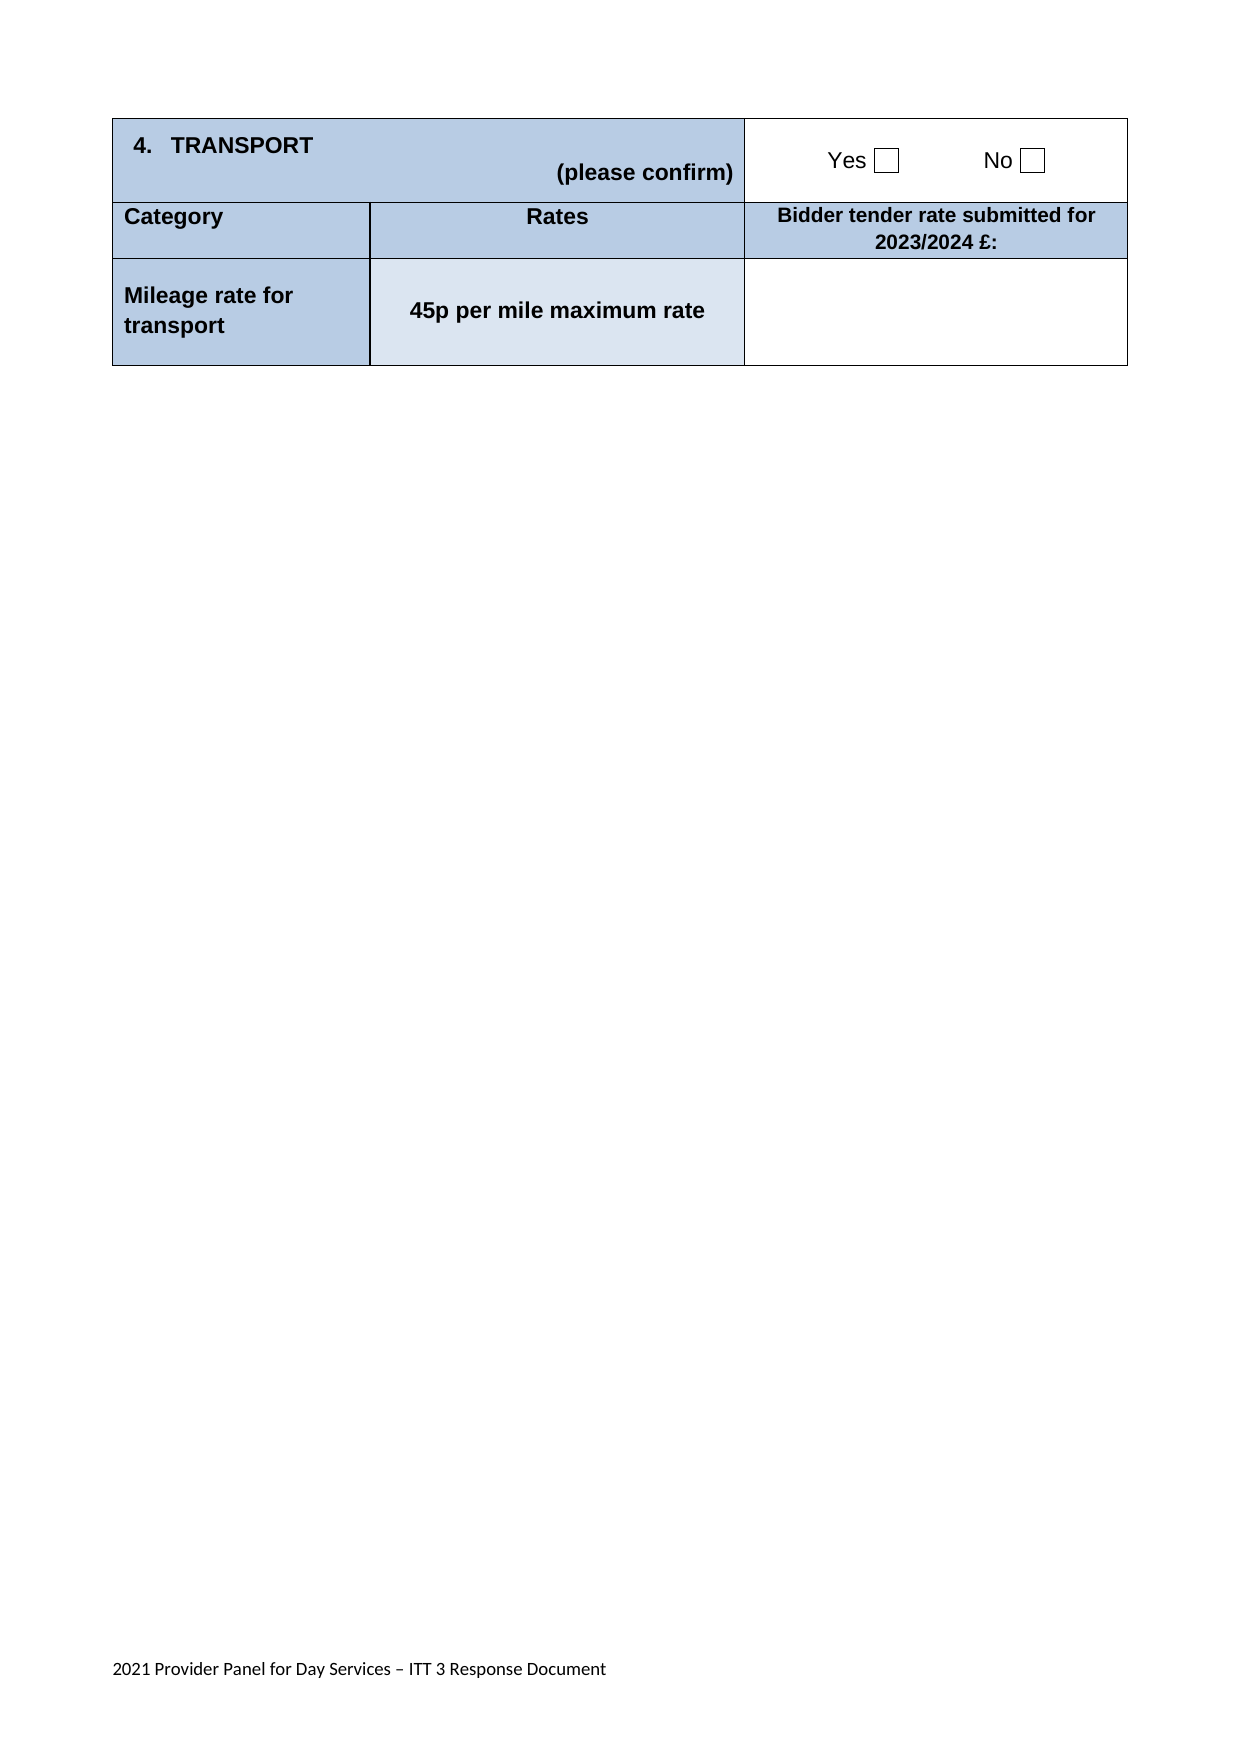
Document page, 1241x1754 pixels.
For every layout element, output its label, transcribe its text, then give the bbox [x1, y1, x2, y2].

table_cell Mileage rate for transport [113, 259, 369, 365]
table_cell [745, 259, 1127, 365]
table_cell Rates [371, 203, 744, 258]
table_header Yes No [745, 119, 1127, 202]
table_cell 45p per mile maximum rate [371, 259, 744, 365]
table_cell Category [113, 203, 369, 258]
table_cell Bidder tender rate submitted for 2023/2024 £: [745, 203, 1127, 258]
table_header TRANSPORT (please confirm) [113, 119, 744, 202]
